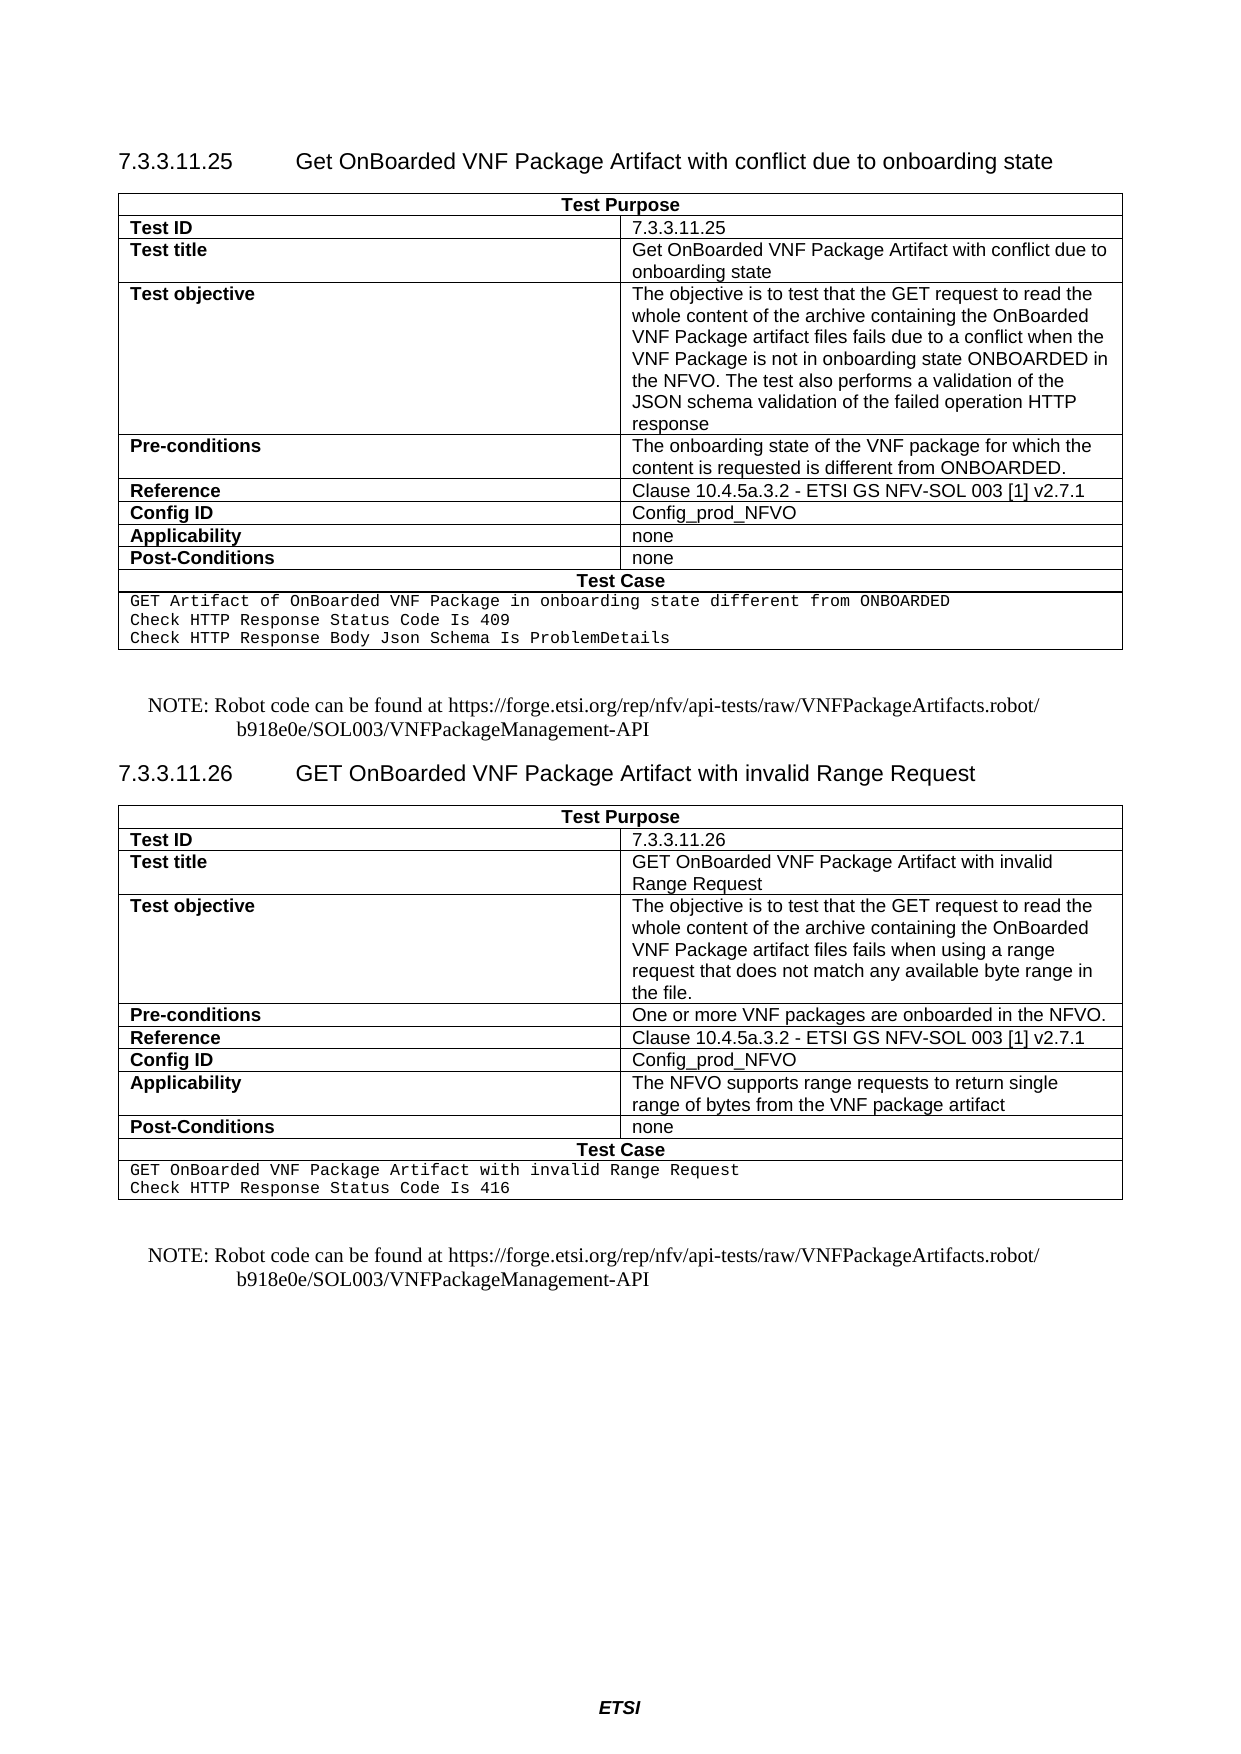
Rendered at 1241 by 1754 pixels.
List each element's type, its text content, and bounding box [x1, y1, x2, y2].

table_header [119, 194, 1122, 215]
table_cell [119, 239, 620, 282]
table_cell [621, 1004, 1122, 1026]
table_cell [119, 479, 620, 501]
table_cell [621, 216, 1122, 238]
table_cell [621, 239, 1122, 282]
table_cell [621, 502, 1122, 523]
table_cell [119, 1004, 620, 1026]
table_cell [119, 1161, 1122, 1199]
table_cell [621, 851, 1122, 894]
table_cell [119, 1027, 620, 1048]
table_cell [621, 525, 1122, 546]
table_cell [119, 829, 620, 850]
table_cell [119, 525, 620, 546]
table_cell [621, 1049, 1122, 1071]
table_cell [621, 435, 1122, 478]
text NOTE: Robot code can be found at https://forge.etsi.org/rep/nfv/api-tests/raw/VNFPackageArtifacts.robot/b918e0e/SOL003/VNFPackageManagement-API [148, 693, 1122, 741]
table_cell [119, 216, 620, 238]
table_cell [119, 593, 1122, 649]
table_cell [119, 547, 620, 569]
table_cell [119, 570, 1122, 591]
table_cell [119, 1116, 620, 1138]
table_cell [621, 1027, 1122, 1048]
subtitle 7.3.3.11.26 GET OnBoarded VNF Package Artifact with invalid Range Request [118, 760, 1122, 786]
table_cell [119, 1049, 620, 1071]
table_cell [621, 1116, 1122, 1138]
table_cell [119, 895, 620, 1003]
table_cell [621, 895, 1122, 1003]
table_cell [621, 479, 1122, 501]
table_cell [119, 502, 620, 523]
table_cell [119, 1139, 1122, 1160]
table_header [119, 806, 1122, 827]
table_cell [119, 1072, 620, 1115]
subtitle 7.3.3.11.25 Get OnBoarded VNF Package Artifact with conflict due to onboarding state [118, 148, 1122, 174]
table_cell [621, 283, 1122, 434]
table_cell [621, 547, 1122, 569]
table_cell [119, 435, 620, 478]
text NOTE: Robot code can be found at https://forge.etsi.org/rep/nfv/api-tests/raw/VNFPackageArtifacts.robot/b918e0e/SOL003/VNFPackageManagement-API [148, 1243, 1122, 1291]
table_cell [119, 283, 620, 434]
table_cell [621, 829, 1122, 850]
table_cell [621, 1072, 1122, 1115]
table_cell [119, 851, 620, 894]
